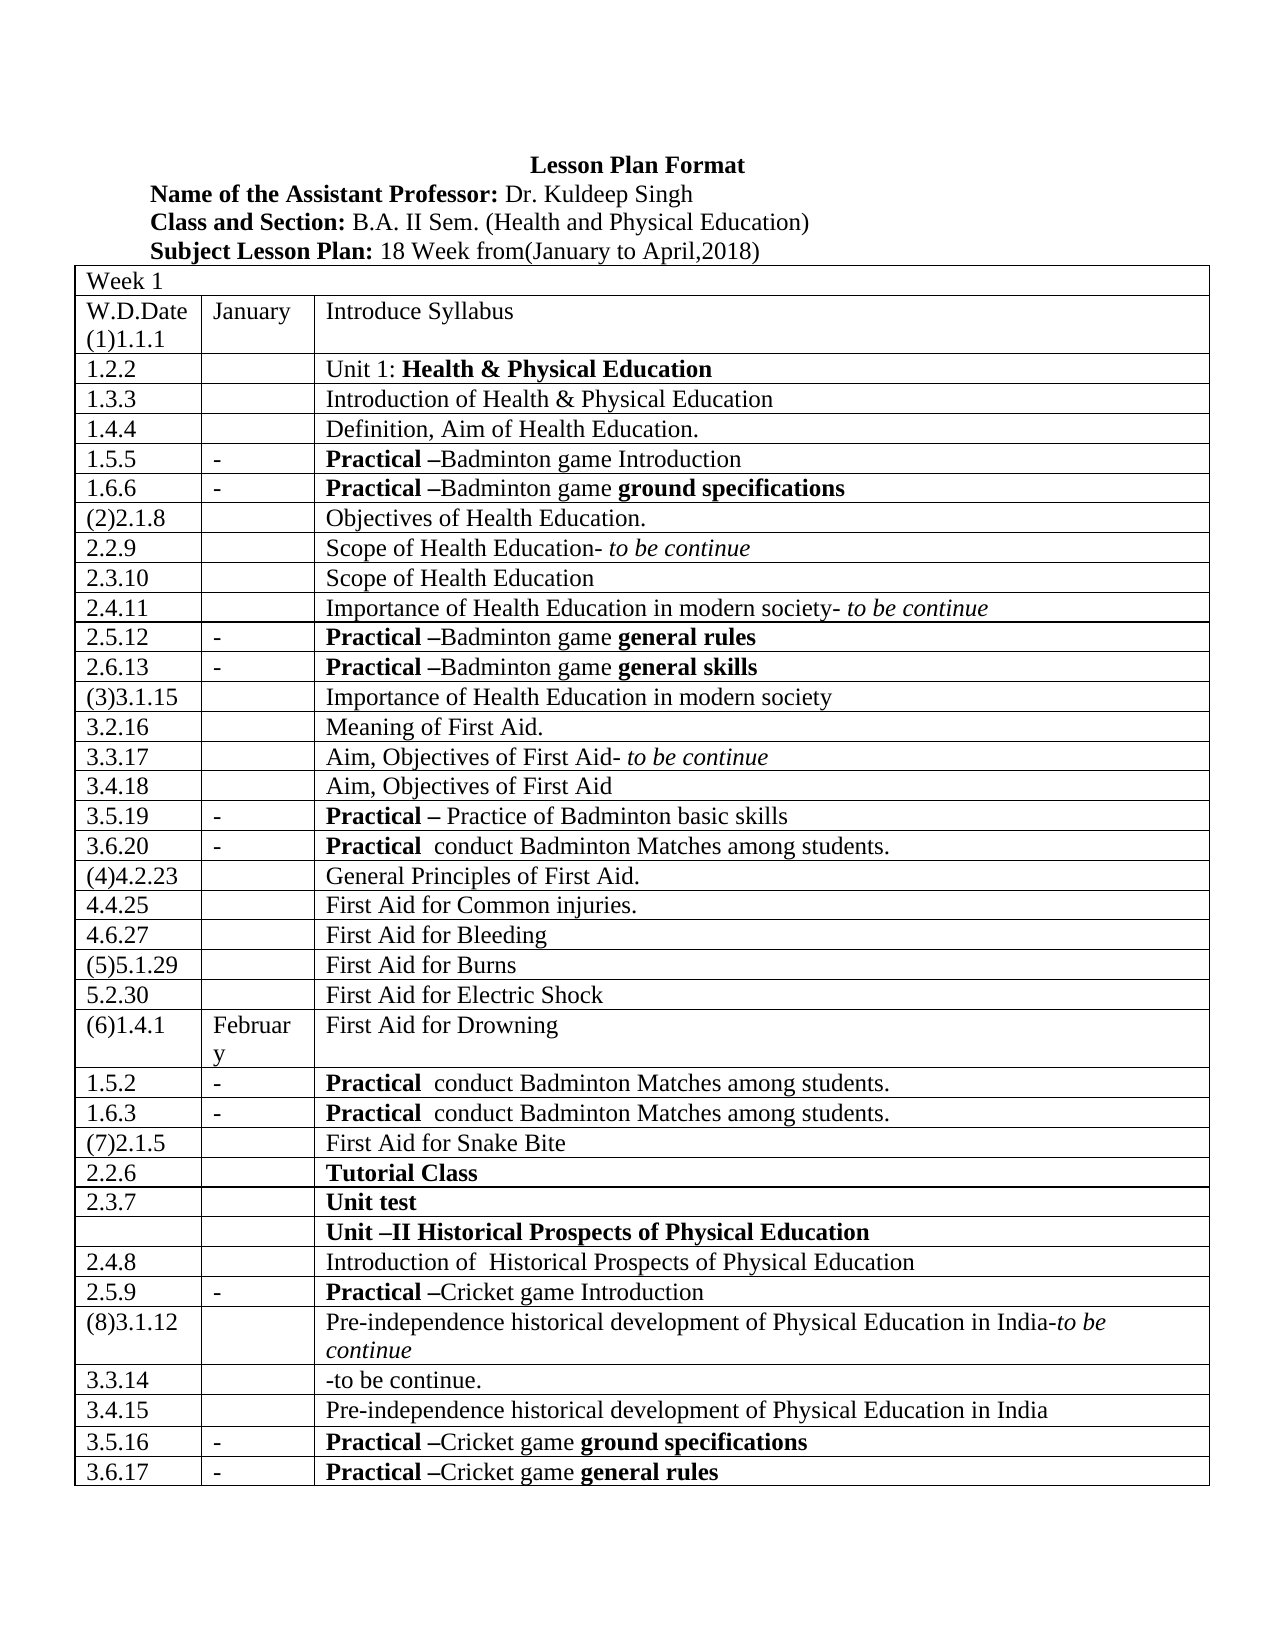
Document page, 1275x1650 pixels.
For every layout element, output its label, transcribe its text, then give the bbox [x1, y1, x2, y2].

table_cell 2.4.8 [76, 1247, 201, 1276]
table_cell 1.5.5 [76, 444, 201, 472]
table_cell 3.3.14 [76, 1365, 201, 1394]
table_cell 3.5.16 [76, 1427, 201, 1456]
table_cell Unit –II Historical Prospects of Physical Education [315, 1217, 1209, 1246]
table_cell [202, 1128, 314, 1157]
table_cell [202, 593, 314, 621]
table_cell Aim, Objectives of First Aid [315, 771, 1209, 800]
table_cell [202, 1158, 314, 1186]
table_cell 2.2.6 [76, 1158, 201, 1186]
table_cell January [202, 296, 314, 353]
table_cell - [202, 831, 314, 860]
table_cell [202, 712, 314, 741]
table_cell 3.6.17 [76, 1457, 201, 1485]
table_cell [202, 980, 314, 1009]
table_cell [202, 920, 314, 949]
table_cell - [202, 801, 314, 830]
table_cell 2.2.9 [76, 533, 201, 562]
table_cell - [202, 623, 314, 651]
table_cell [202, 742, 314, 770]
table_cell W.D.Date (1)1.1.1 [76, 296, 201, 353]
table_cell Practical conduct Badminton Matches among students. [315, 831, 1209, 860]
table_cell 1.6.3 [76, 1098, 201, 1127]
table_cell [202, 414, 314, 443]
table_cell [202, 1307, 314, 1364]
table_cell - [202, 1427, 314, 1456]
table_cell [202, 503, 314, 532]
table_cell Practical –Badminton game general skills [315, 652, 1209, 681]
table_cell 3.5.19 [76, 801, 201, 830]
table_cell First Aid for Drowning [315, 1010, 1209, 1067]
table_cell [202, 861, 314, 889]
table_cell [76, 1217, 201, 1246]
table_cell 2.3.7 [76, 1188, 201, 1216]
table_cell (7)2.1.5 [76, 1128, 201, 1157]
table_cell Practical –Badminton game ground specifications [315, 474, 1209, 502]
table_cell Tutorial Class [315, 1158, 1209, 1186]
table_cell 4.6.27 [76, 920, 201, 949]
table_cell 3.4.15 [76, 1395, 201, 1426]
table_cell Scope of Health Education [315, 563, 1209, 592]
table_cell - [202, 1277, 314, 1306]
table_cell 3.2.16 [76, 712, 201, 741]
table_cell First Aid for Burns [315, 950, 1209, 979]
table_cell 1.2.2 [76, 354, 201, 383]
table_cell Practical –Badminton game general rules [315, 623, 1209, 651]
table_cell [202, 682, 314, 711]
table_cell Practical conduct Badminton Matches among students. [315, 1068, 1209, 1097]
table_cell Pre-independence historical development of Physical Education in India-to be continue [315, 1307, 1209, 1364]
table_cell - [202, 474, 314, 502]
table_cell [202, 1365, 314, 1394]
table_cell [202, 1395, 314, 1426]
table_cell 3.6.20 [76, 831, 201, 860]
table_cell [202, 563, 314, 592]
table_cell Definition, Aim of Health Education. [315, 414, 1209, 443]
table_cell 5.2.30 [76, 980, 201, 1009]
table_cell Importance of Health Education in modern society [315, 682, 1209, 711]
table_cell - [202, 1068, 314, 1097]
table_cell First Aid for Common injuries. [315, 891, 1209, 919]
table_cell First Aid for Electric Shock [315, 980, 1209, 1009]
table_cell - [202, 1098, 314, 1127]
table_cell Scope of Health Education- to be continue [315, 533, 1209, 562]
table_cell [202, 1217, 314, 1246]
table_cell [202, 950, 314, 979]
table_cell (3)3.1.15 [76, 682, 201, 711]
table_cell [202, 354, 314, 383]
table_cell [202, 384, 314, 413]
table_cell 2.4.11 [76, 593, 201, 621]
table_cell Introduction of Historical Prospects of Physical Education [315, 1247, 1209, 1276]
table_cell 1.3.3 [76, 384, 201, 413]
table_cell (5)5.1.29 [76, 950, 201, 979]
text Subject Lesson Plan: 18 Week from(January to April,2018) [150, 236, 1125, 265]
table_cell Practical conduct Badminton Matches among students. [315, 1098, 1209, 1127]
table_cell (4)4.2.23 [76, 861, 201, 889]
table_cell Pre-independence historical development of Physical Education in India [315, 1395, 1209, 1426]
table_cell 3.3.17 [76, 742, 201, 770]
table_cell 4.4.25 [76, 891, 201, 919]
table_cell Introduce Syllabus [315, 296, 1209, 353]
table_cell Importance of Health Education in modern society- to be continue [315, 593, 1209, 621]
table_cell [202, 1188, 314, 1216]
table_cell First Aid for Snake Bite [315, 1128, 1209, 1157]
table_cell [202, 771, 314, 800]
table_cell (2)2.1.8 [76, 503, 201, 532]
table_cell Introduction of Health & Physical Education [315, 384, 1209, 413]
table_header Week 1 [76, 266, 1209, 295]
table_cell Meaning of First Aid. [315, 712, 1209, 741]
table_cell February [202, 1010, 314, 1067]
table_cell Practical –Cricket game general rules [315, 1457, 1209, 1485]
table_cell Unit 1: Health & Physical Education [315, 354, 1209, 383]
text Name of the Assistant Professor: Dr. Kuldeep Singh [150, 179, 1125, 207]
text Class and Section: B.A. II Sem. (Health and Physical Education) [150, 207, 1125, 236]
table_cell [202, 533, 314, 562]
table_cell 1.5.2 [76, 1068, 201, 1097]
table_cell General Principles of First Aid. [315, 861, 1209, 889]
table_cell [202, 1247, 314, 1276]
table_cell 2.6.13 [76, 652, 201, 681]
table_cell - [202, 444, 314, 472]
table_cell 2.3.10 [76, 563, 201, 592]
table_cell 2.5.9 [76, 1277, 201, 1306]
table_cell 3.4.18 [76, 771, 201, 800]
table_cell Practical –Cricket game ground specifications [315, 1427, 1209, 1456]
table_cell Aim, Objectives of First Aid- to be continue [315, 742, 1209, 770]
table_cell Practical –Badminton game Introduction [315, 444, 1209, 472]
table_cell - [202, 1457, 314, 1485]
table_cell (8)3.1.12 [76, 1307, 201, 1364]
table_cell Practical – Practice of Badminton basic skills [315, 801, 1209, 830]
table_cell Objectives of Health Education. [315, 503, 1209, 532]
table_cell 1.4.4 [76, 414, 201, 443]
table_cell Unit test [315, 1188, 1209, 1216]
table_cell - [202, 652, 314, 681]
table_cell 1.6.6 [76, 474, 201, 502]
table_cell (6)1.4.1 [76, 1010, 201, 1067]
table_cell 2.5.12 [76, 623, 201, 651]
text Lesson Plan Format [150, 150, 1125, 179]
table_cell [202, 891, 314, 919]
table_cell First Aid for Bleeding [315, 920, 1209, 949]
table_cell Practical –Cricket game Introduction [315, 1277, 1209, 1306]
table_cell -to be continue. [315, 1365, 1209, 1394]
